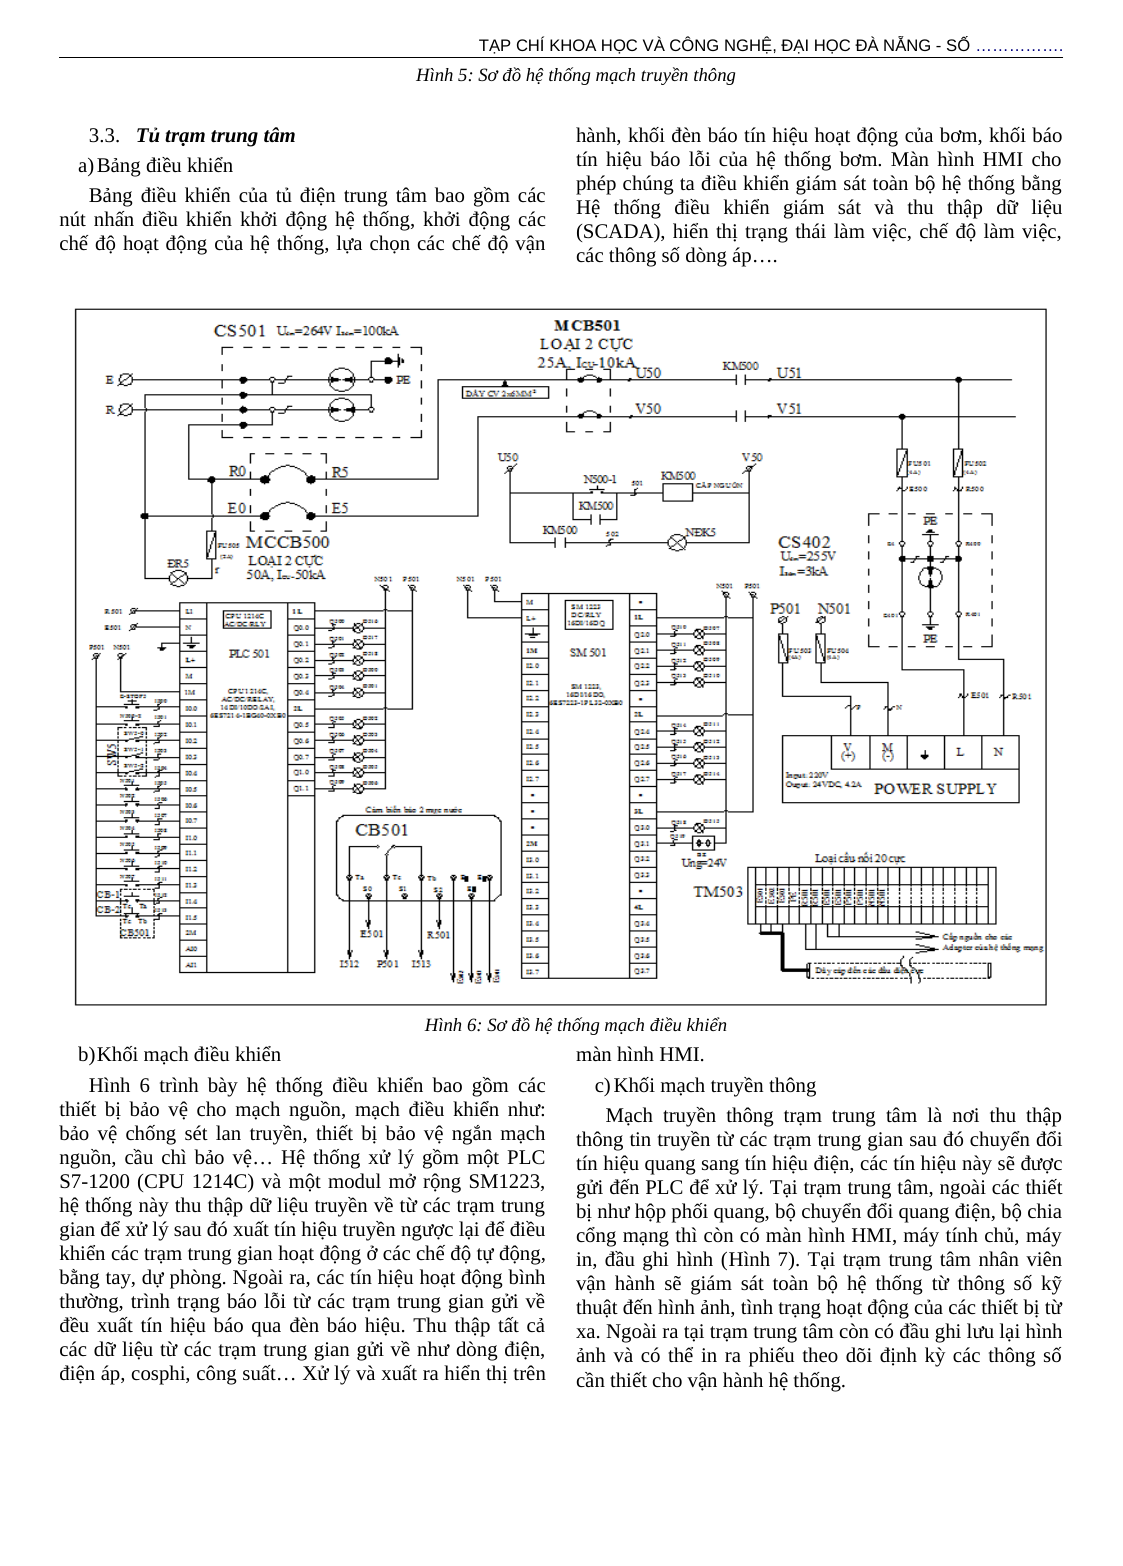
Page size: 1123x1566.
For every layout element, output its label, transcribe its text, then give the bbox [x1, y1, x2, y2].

text Hình 6 trình bày hệ thống điều khiển bao gồm các thiết bị bảo vệ cho mạch nguồn, mạch điều khiển như: bảo vệ chống sét lan truyền, thiết bị bảo vệ ngắn mạch nguồn, cầu chì bảo vệ… Hệ thống xử lý gồm một PLC S7-1200 (CPU 1214C) và một modul mở rộng SM1223, hệ thống này thu thập dữ liệu truyền về từ các trạm trung gian để xử lý sau đó xuất tín hiệu truyền ngược lại để điều khiển các trạm trung gian hoạt động ở các chế độ tự động, bằng tay, dự phòng. Ngoài ra, các tín hiệu hoạt động bình thường, trình trạng báo lỗi từ các trạm trung gian gửi về đều xuất tín hiệu báo qua đèn báo hiệu. Thu thập tất cả các dữ liệu từ các trạm trung gian gửi về như dòng điện, điện áp, cosphi, công suất… Xử lý và xuất ra hiển thị trên màn hình HMI. [59, 1072, 546, 1385]
list Bảng điều khiển [78, 153, 546, 177]
text Bảng điều khiển của tủ điện trung tâm bao gồm các nút nhấn điều khiển khởi động hệ thống, khởi động các chế độ hoạt động của hệ thống, lựa chọn các chế độ vận hành, khối đèn báo tín hiệu hoạt động của bơm, khối báo tín hiệu báo lỗi của hệ thống bơm. Màn hình HMI cho phép chúng ta điều khiển giám sát toàn bộ hệ thống bằng Hệ thống điều khiển giám sát và thu thập dữ liệu (SCADA), hiển thị trạng thái làm việc, chế độ làm việc, các thông số dòng áp…. [576, 122, 1063, 267]
picture [71, 303, 1052, 1009]
subtitle Tủ trạm trung tâm [59, 122, 546, 147]
list Khối mạch truyền thông [594, 1072, 1063, 1097]
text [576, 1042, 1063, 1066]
text Mạch truyền thông trạm trung tâm là nơi thu thập thông tin truyền từ các trạm trung gian sau đó chuyển đổi tín hiệu quang sang tín hiệu điện, các tín hiệu này sẽ được gửi đến PLC để xử lý. Tại trạm trung tâm, ngoài các thiết bị như hộp phối quang, bộ chuyển đổi quang điện, bộ chia cổng mạng thì còn có màn hình HMI, máy tính chủ, máy in, đầu ghi hình (Hình 7). Tại trạm trung tâm nhân viên vận hành sẽ giám sát toàn bộ hệ thống từ thông số kỹ thuật đến hình ảnh, tình trạng hoạt động của các thiết bị từ xa. Ngoài ra tại trạm trung tâm còn có đầu ghi lưu lại hình ảnh và có thể in ra phiếu theo dõi định kỳ các thông số cần thiết cho vận hành hệ thống. [576, 1103, 1063, 1392]
list Khối mạch điều khiển [78, 1042, 546, 1066]
text Bảng điều khiển của tủ điện trung tâm bao gồm các nút nhấn điều khiển khởi động hệ thống, khởi động các chế độ hoạt động của hệ thống, lựa chọn các chế độ vận hành, khối đèn báo tín hiệu hoạt động của bơm, khối báo tín hiệu báo lỗi của hệ thống bơm. Màn hình HMI cho phép chúng ta điều khiển giám sát toàn bộ hệ thống bằng Hệ thống điều khiển giám sát và thu thập dữ liệu (SCADA), hiển thị trạng thái làm việc, chế độ làm việc, các thông số dòng áp…. [59, 183, 546, 255]
